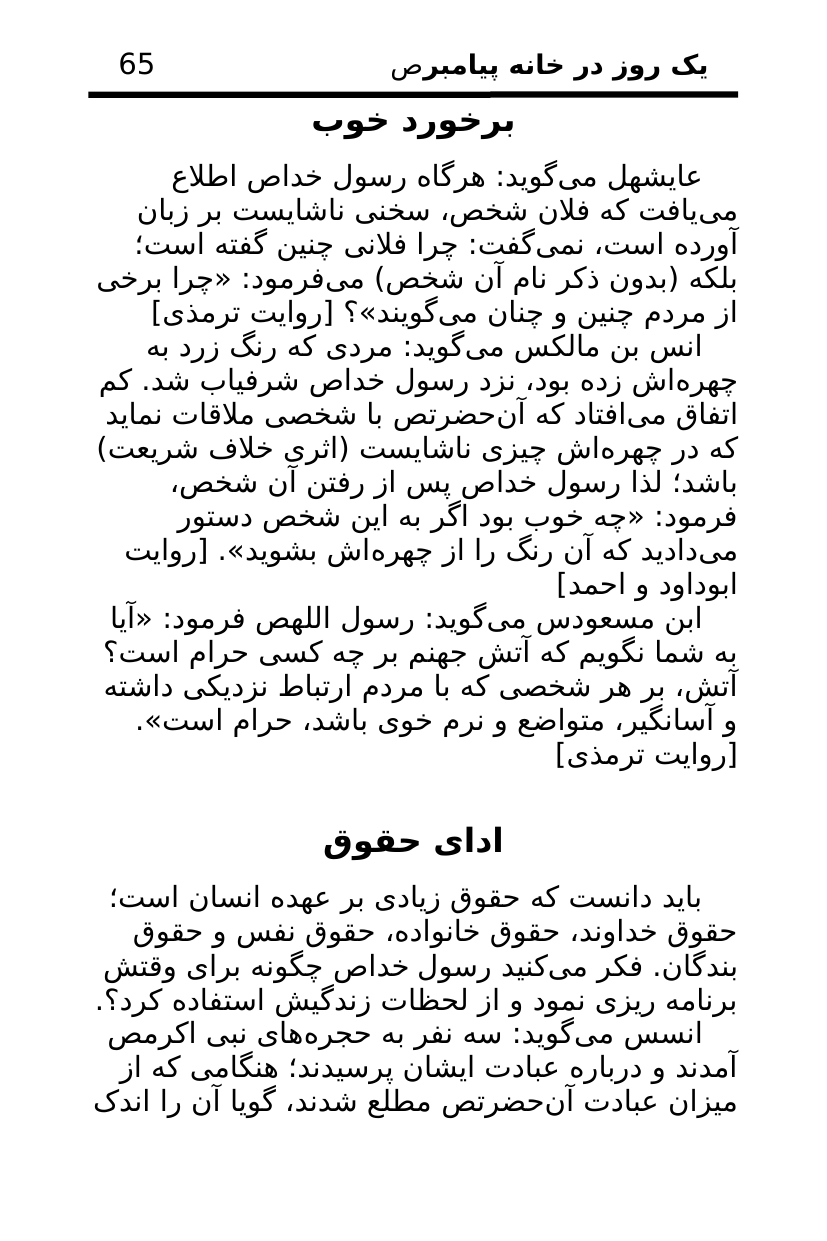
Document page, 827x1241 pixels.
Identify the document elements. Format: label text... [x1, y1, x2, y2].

text انس بن مالکس می‌گوید: مردی که رنگ زرد به چهره‌اش زده بود، نزد رسول خداص شرفیاب شد. کم اتفاق می‌افتاد که آن‌حضرتص با شخصی ملاقات نماید که در چهره‌اش چیزی ناشایست (اثری خلاف شریعت) باشد؛ لذا رسول خداص پس از رفتن آن شخص، فرمود: «چه خوب بود اگر به این شخص دستور می‌دادید که آن رنگ را از چهره‌اش بشوید». [روایت ابوداود و احمد] [89, 329, 738, 601]
text ادای حقوق [89, 821, 738, 860]
text برخورد خوب [89, 100, 738, 139]
text ابن مسعودس می‌گوید: رسول اللهص فرمود: «آیا به شما نگویم که آتش جهنم بر چه کسی حرام است؟ آتش، بر هر شخصی که با مردم ارتباط نزدیکی داشته و آسانگیر، متواضع و نرم خوی باشد، حرام است». [روایت ترمذی] [89, 601, 738, 771]
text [89, 1017, 738, 1119]
text باید دانست که حقوق زیادی بر عهده انسان است؛ حقوق خداوند، حقوق خانواده، حقوق نفس و حقوق بندگان. فکر می‌کنید رسول خداص چگونه برای وقتش برنامه ریزی نمود و از لحظات زندگیش استفاده کرد؟. [89, 881, 738, 1017]
text عایشهل می‌گوید: هرگاه رسول خداص اطلاع می‌یافت که فلان شخص، سخنی ناشایست بر زبان آورده است، نمی‌گفت: چرا فلانی چنین گفته است؛ بلکه (بدون ذکر نام آن شخص) می‌فرمود: «چرا برخی از مردم چنین و چنان می‌گویند»؟ [روایت ترمذی] [89, 160, 738, 329]
